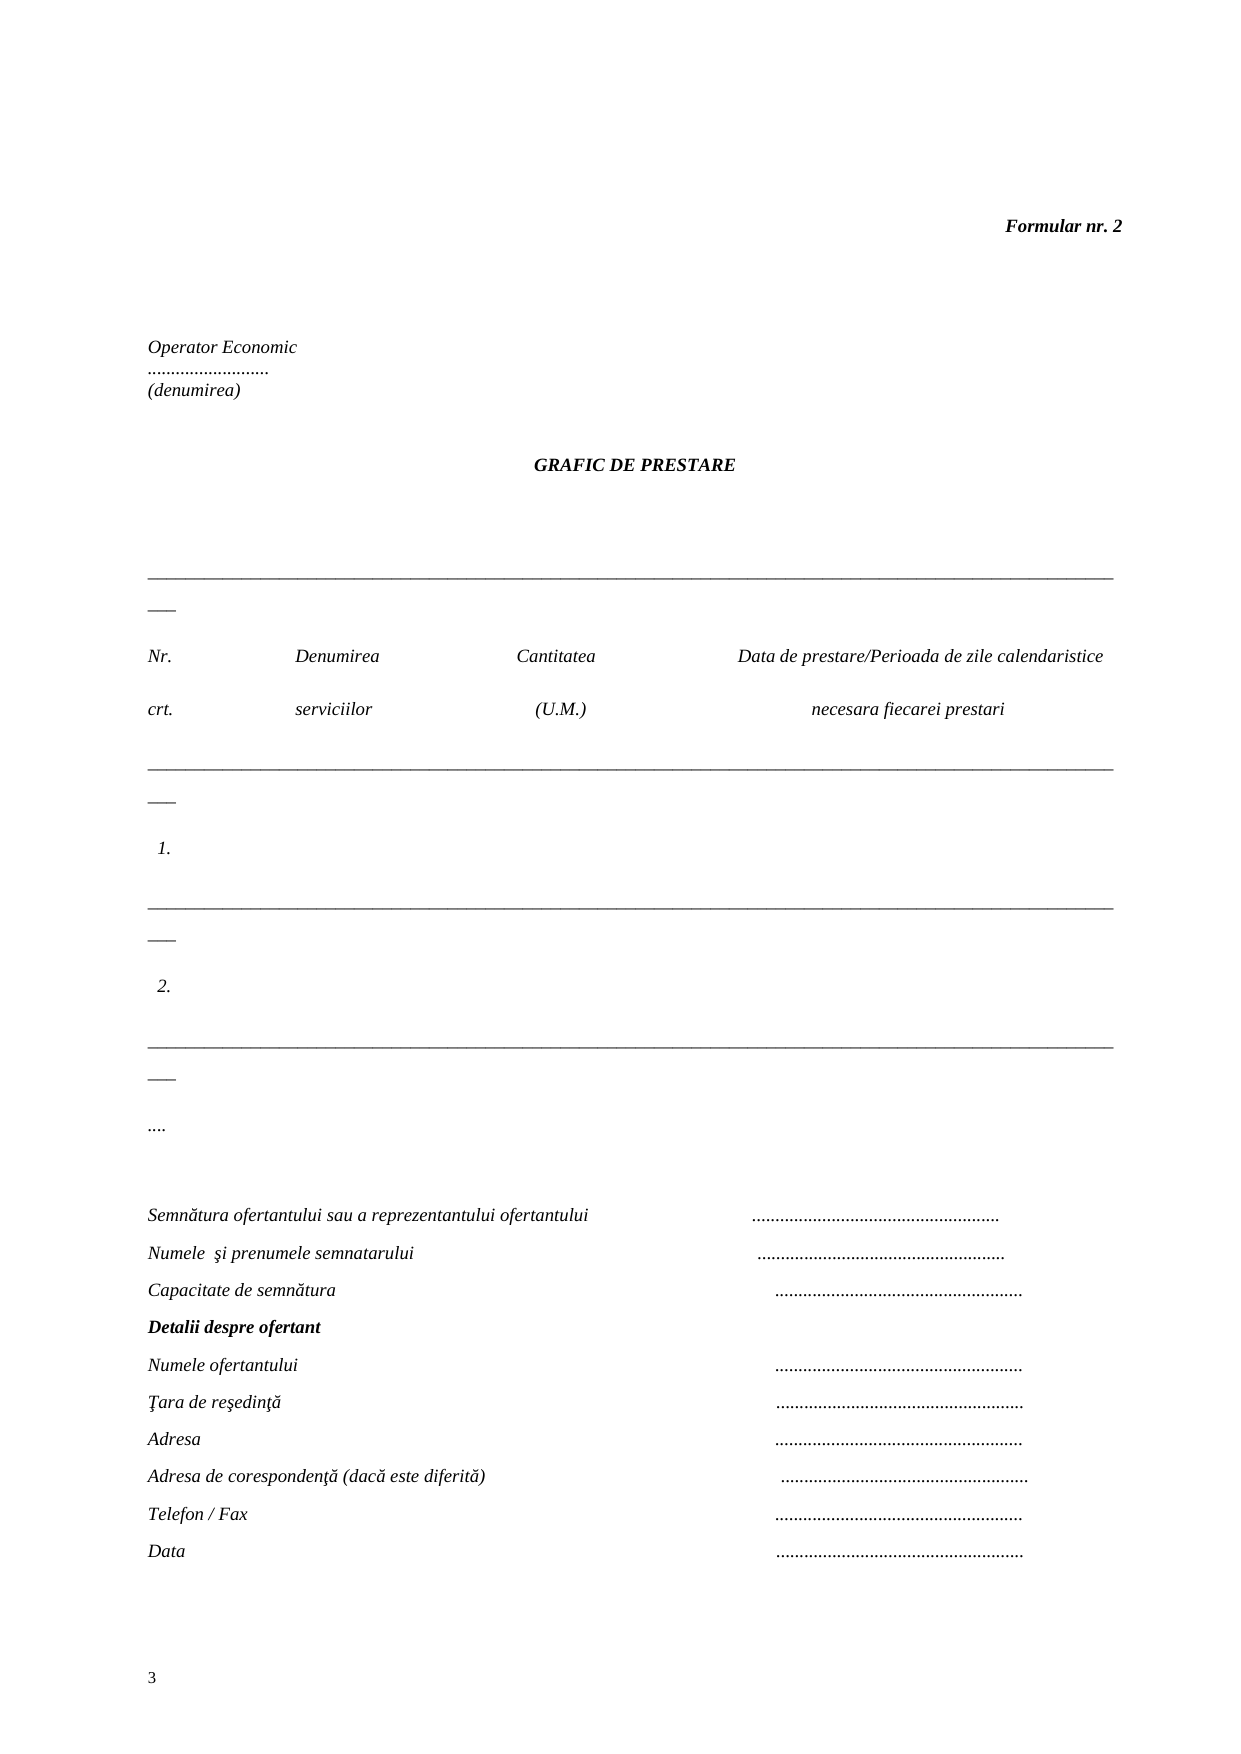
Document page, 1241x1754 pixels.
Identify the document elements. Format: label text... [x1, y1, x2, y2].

text crt. serviciilor (U.M.) necesara fiecarei prestari [148, 698, 1122, 720]
text __________________________________________________________________________________________________________ [148, 1028, 1122, 1082]
text Capacitate de semnătura ..................................................... [148, 1279, 1122, 1301]
text Adresa de corespondenţă (dacă este diferită) ..................................................... [148, 1465, 1122, 1487]
text Telefon / Fax ..................................................... [148, 1503, 1122, 1524]
text Semnătura ofertantului sau a reprezentantului ofertantului ..................................................... [148, 1204, 1122, 1226]
text .... [148, 1114, 1122, 1136]
text Adresa ..................................................... [148, 1428, 1122, 1450]
text Ţara de reşedinţă ..................................................... [148, 1391, 1122, 1412]
text Data ..................................................... [148, 1540, 1122, 1562]
text __________________________________________________________________________________________________________ [148, 890, 1122, 944]
text Nr. Denumirea Cantitatea Data de prestare/Perioada de zile calendaristice [148, 645, 1122, 667]
text Operator Economic [148, 336, 1122, 357]
text 2. [148, 975, 1122, 997]
text __________________________________________________________________________________________________________ [148, 560, 1122, 614]
text 1. [148, 837, 1122, 858]
text Numele ofertantului ..................................................... [148, 1353, 1122, 1375]
text Formular nr. 2 [148, 215, 1122, 237]
text __________________________________________________________________________________________________________ [148, 751, 1122, 805]
text GRAFIC DE PRESTARE [148, 453, 1122, 475]
text Numele şi prenumele semnatarului ..................................................... [148, 1242, 1122, 1263]
text (denumirea) [148, 379, 1122, 400]
text .......................... [148, 357, 1122, 379]
text Detalii despre ofertant [148, 1316, 1122, 1338]
